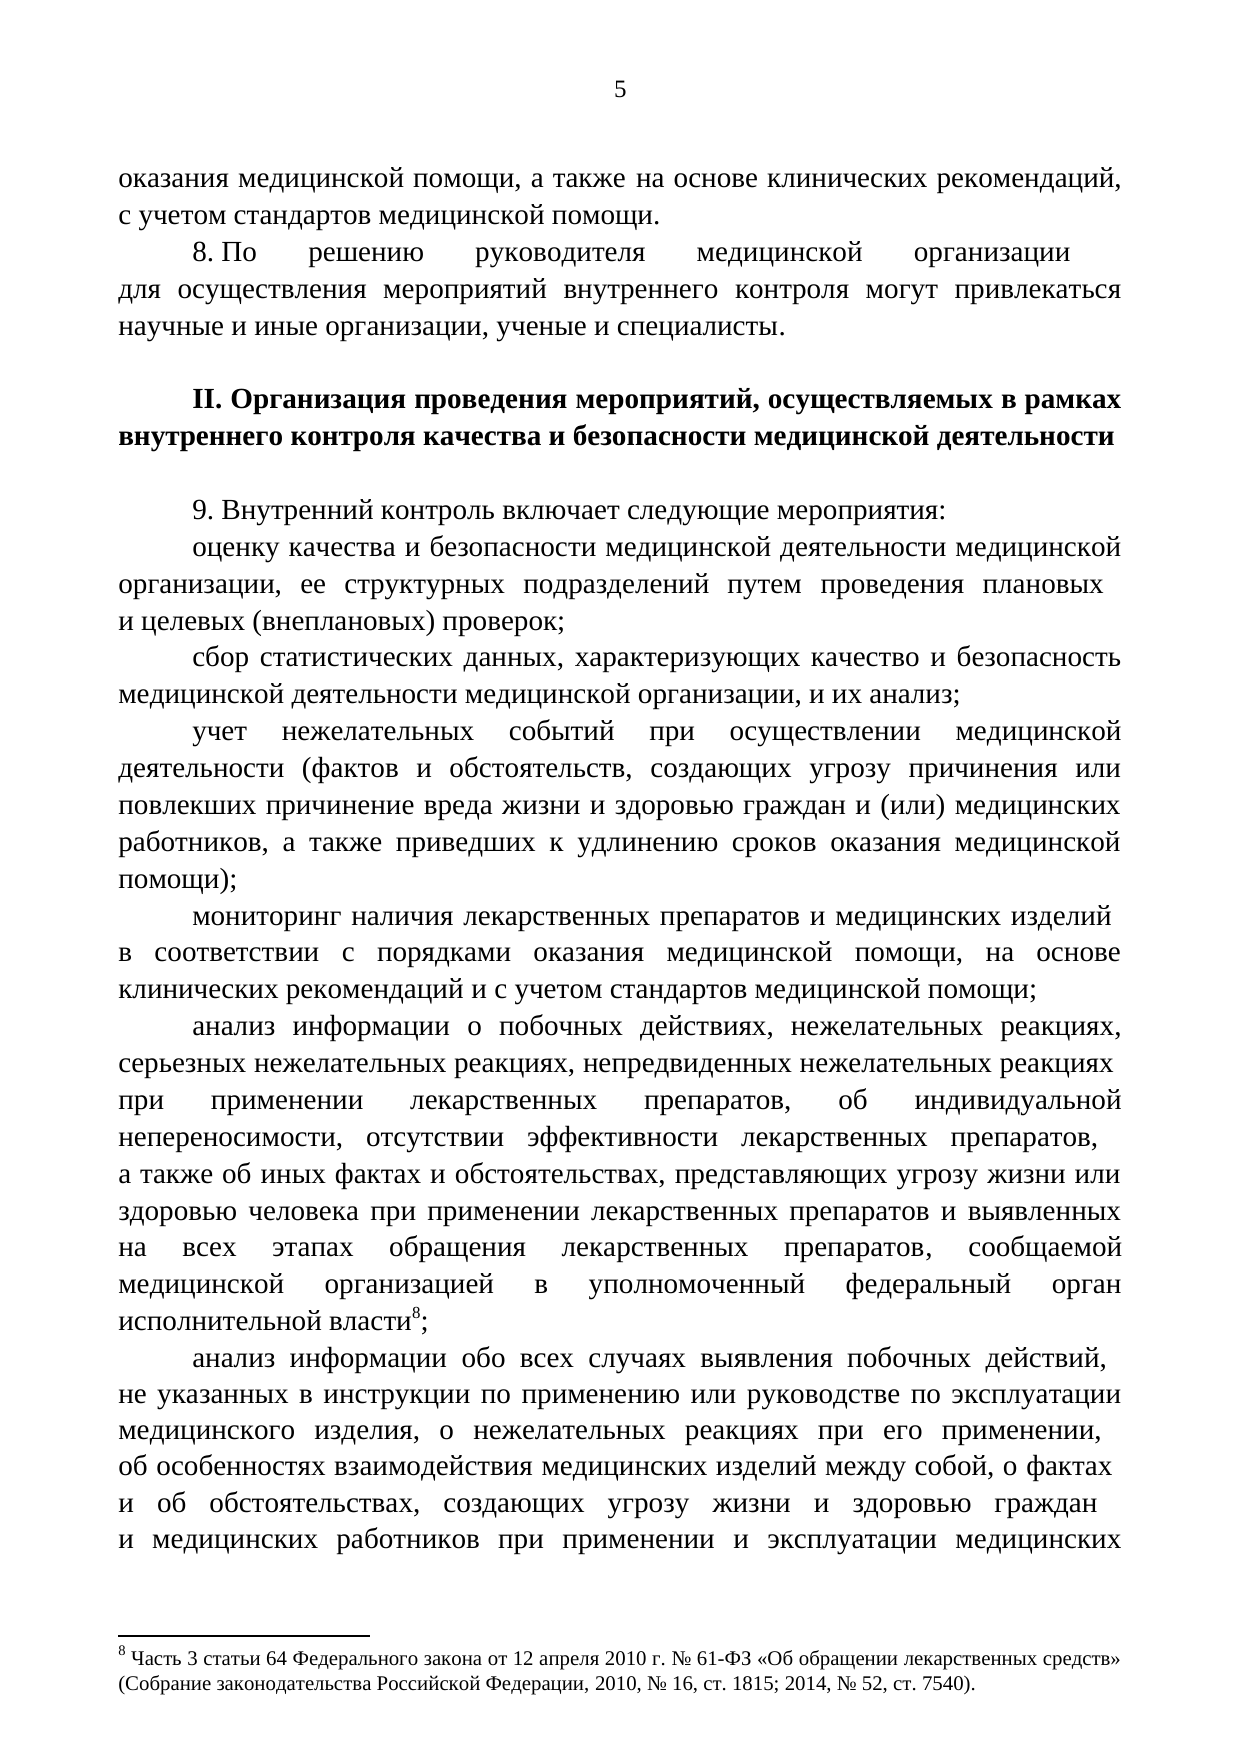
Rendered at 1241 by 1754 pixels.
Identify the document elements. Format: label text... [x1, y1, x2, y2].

text анализ информации о побочных действиях, нежелательных реакциях, серьезных нежелательных реакциях, непредвиденных нежелательных реакциях при применении лекарственных препаратов, об индивидуальной непереносимости, отсутствии эффективности лекарственных препаратов, а также об иных фактах и обстоятельствах, представляющих угрозу жизни или здоровью человека при применении лекарственных препаратов и выявленных на всех этапах обращения лекарственных препаратов, сообщаемой медицинской организацией в уполномоченный федеральный орган исполнительной власти; [118, 1008, 1122, 1337]
text сбор статистических данных, характеризующих качество и безопасность медицинской деятельности медицинской организации, и их анализ; [118, 639, 1122, 710]
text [118, 160, 1122, 231]
text оценку качества и безопасности медицинской деятельности медицинской организации, ее структурных подразделений путем проведения плановых и целевых (внеплановых) проверок; [118, 529, 1122, 636]
text мониторинг наличия лекарственных препаратов и медицинских изделий в соответствии с порядками оказания медицинской помощи, на основе клинических рекомендаций и с учетом стандартов медицинской помощи; [118, 898, 1122, 1005]
text 8. По решению руководителя медицинской организации для осуществления мероприятий внутреннего контроля могут привлекаться научные и иные организации, ученые и специалисты. [118, 234, 1122, 341]
text 9. Внутренний контроль включает следующие мероприятия: [118, 492, 1122, 526]
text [118, 1340, 1122, 1554]
text учет нежелательных событий при осуществлении медицинской деятельности (фактов и обстоятельств, создающих угрозу причинения или повлекших причинение вреда жизни и здоровью граждан и (или) медицинских работников, а также приведших к удлинению сроков оказания медицинской помощи); [118, 713, 1122, 894]
text II. Организация проведения мероприятий, осуществляемых в рамках внутреннего контроля качества и безопасности медицинской деятельности [118, 381, 1122, 452]
